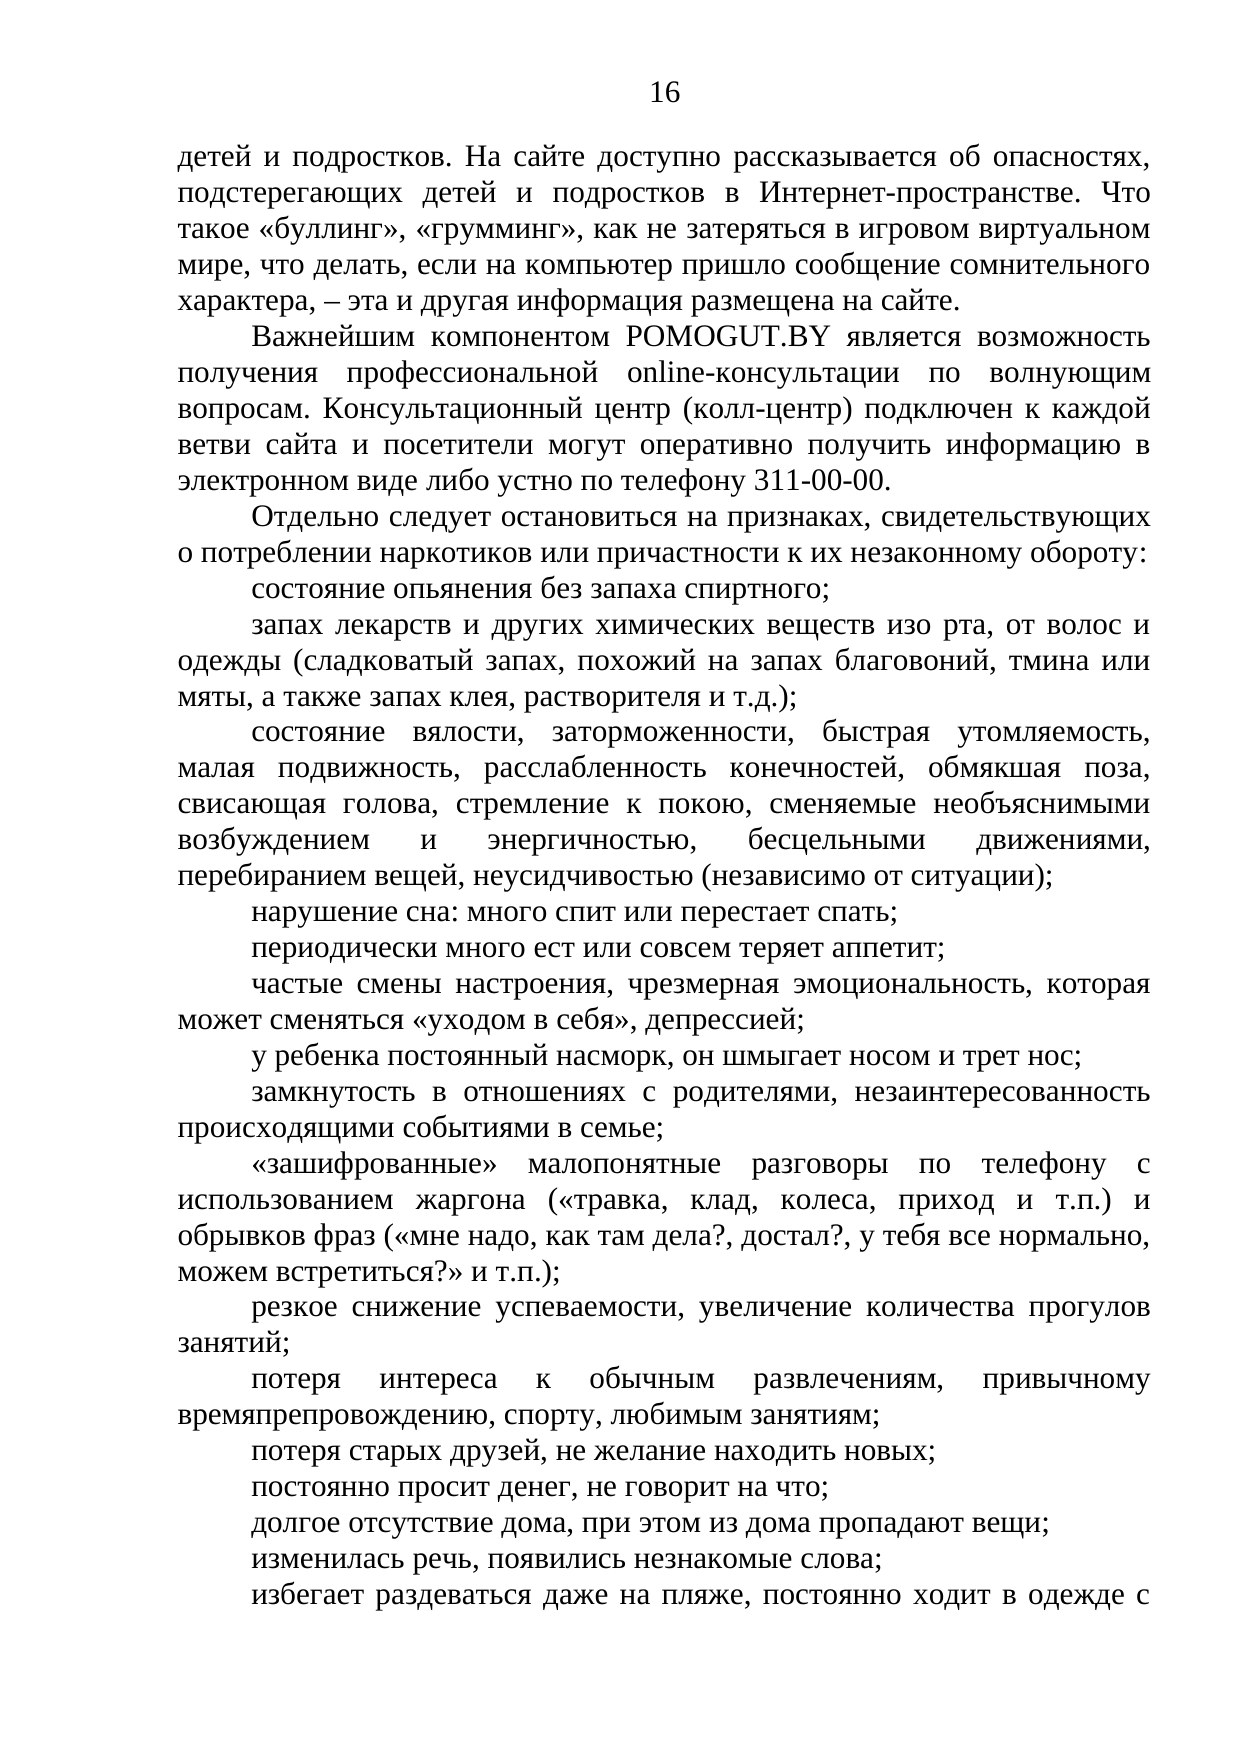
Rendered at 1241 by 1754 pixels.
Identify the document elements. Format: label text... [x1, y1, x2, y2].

text запах лекарств и других химических веществ изо рта, от волос и одежды (сладковатый запах, похожий на запах благовоний, тмина или мяты, а также запах клея, растворителя и т.д.); [177, 605, 1152, 713]
text изменилась речь, появились незнакомые слова; [177, 1539, 1152, 1575]
text состояние опьянения без запаха спиртного; [177, 569, 1152, 605]
text «зашифрованные» малопонятные разговоры по телефону с использованием жаргона («травка, клад, колеса, приход и т.п.) и обрывков фраз («мне надо, как там дела?, достал?, у тебя все нормально, можем встретиться?» и т.п.); [177, 1144, 1152, 1288]
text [177, 1575, 1152, 1611]
text Важнейшим компонентом POMOGUT.BY является возможность получения профессиональной online-консультации по волнующим вопросам. Консультационный центр (колл-центр) подключен к каждой ветви сайта и посетители могут оперативно получить информацию в электронном виде либо устно по телефону 311-00-00. [177, 317, 1152, 497]
text потеря старых друзей, не желание находить новых; [177, 1431, 1152, 1467]
text нарушение сна: много спит или перестает спать; [177, 892, 1152, 928]
text замкнутость в отношениях с родителями, незаинтересованность происходящими событиями в семье; [177, 1072, 1152, 1144]
text состояние вялости, заторможенности, быстрая утомляемость, малая подвижность, расслабленность конечностей, обмякшая поза, свисающая голова, стремление к покою, сменяемые необъяснимыми возбуждением и энергичностью, бесцельными движениями, перебиранием вещей, неусидчивостью (независимо от ситуации); [177, 713, 1152, 892]
text постоянно просит денег, не говорит на что; [177, 1467, 1152, 1503]
text резкое снижение успеваемости, увеличение количества прогулов занятий; [177, 1288, 1152, 1359]
text Отдельно следует остановиться на признаках, свидетельствующих о потреблении наркотиков или причастности к их незаконному обороту: [177, 497, 1152, 569]
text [177, 138, 1152, 317]
text частые смены настроения, чрезмерная эмоциональность, которая может сменяться «уходом в себя», депрессией; [177, 964, 1152, 1036]
text периодически много ест или совсем теряет аппетит; [177, 928, 1152, 964]
text у ребенка постоянный насморк, он шмыгает носом и трет нос; [177, 1036, 1152, 1072]
text долгое отсутствие дома, при этом из дома пропадают вещи; [177, 1503, 1152, 1539]
text потеря интереса к обычным развлечениям, привычному времяпрепровождению, спорту, любимым занятиям; [177, 1359, 1152, 1431]
